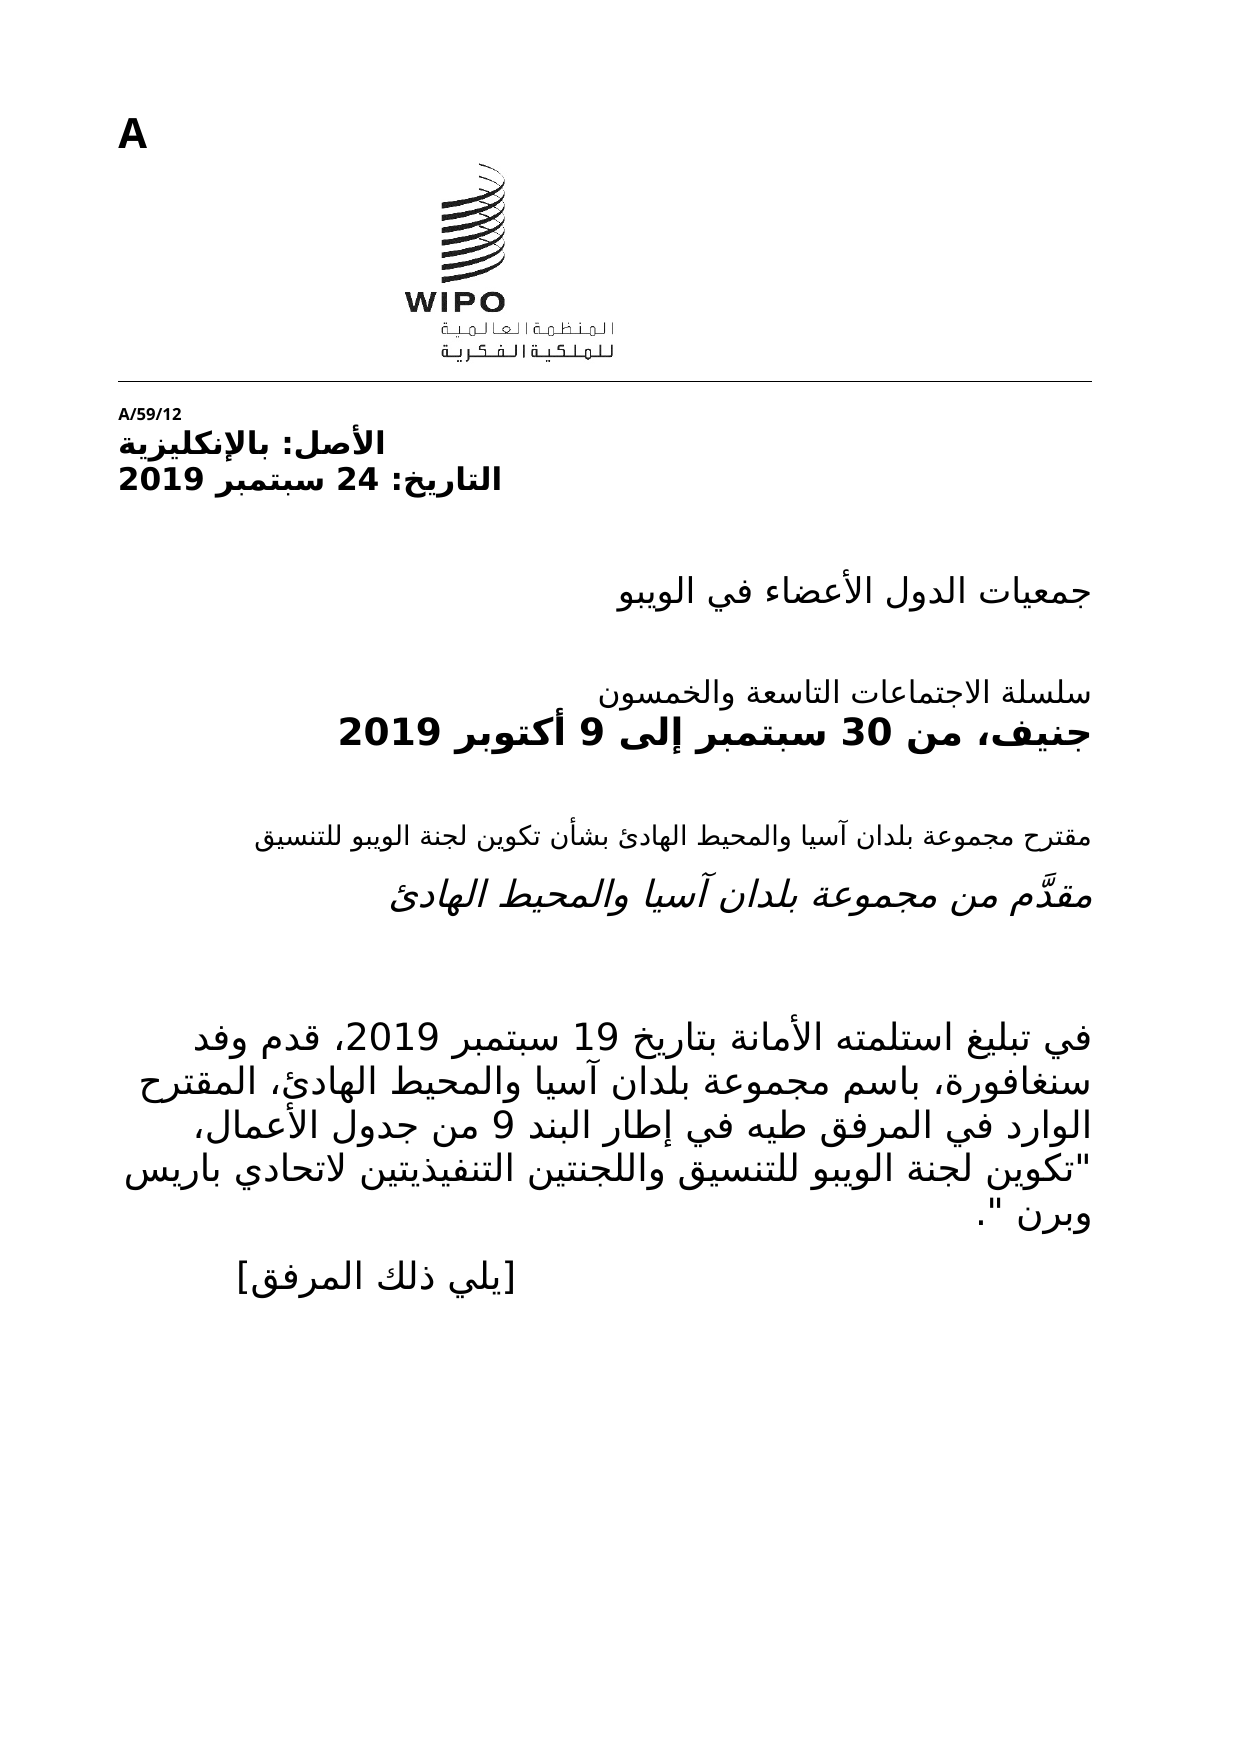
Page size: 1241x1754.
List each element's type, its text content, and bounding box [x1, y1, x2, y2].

text في تبليغ استلمته الأمانة بتاريخ 19 سبتمبر 2019، قدم وفد سنغافورة، باسم مجموعة بلدان آسيا والمحيط الهادئ، المقترح الوارد في المرفق طيه في إطار البند 9 من جدول الأعمال، "تكوين لجنة الويبو للتنسيق واللجنتين التنفيذيتين لاتحادي باريس وبرن ". [118, 1016, 1092, 1234]
text A/59/12 [118, 382, 1092, 425]
text جنيف، من 30 سبتمبر إلى 9 أكتوبر 2019 [118, 711, 1092, 754]
text الأصل: بالإنكليزية [118, 425, 1092, 462]
text A [118, 104, 1092, 161]
text مقدَّم من مجموعة بلدان آسيا والمحيط الهادئ [118, 872, 1092, 916]
text التاريخ: 24 سبتمبر 2019 [118, 462, 1092, 498]
picture [402, 161, 620, 369]
subtitle جمعيات الدول الأعضاء في الويبو [118, 571, 1092, 612]
text مقترح مجموعة بلدان آسيا والمحيط الهادئ بشأن تكوين لجنة الويبو للتنسيق [118, 820, 1092, 851]
text [يلي ذلك المرفق] [118, 1255, 516, 1299]
text سلسلة الاجتماعات التاسعة والخمسون [118, 674, 1092, 711]
